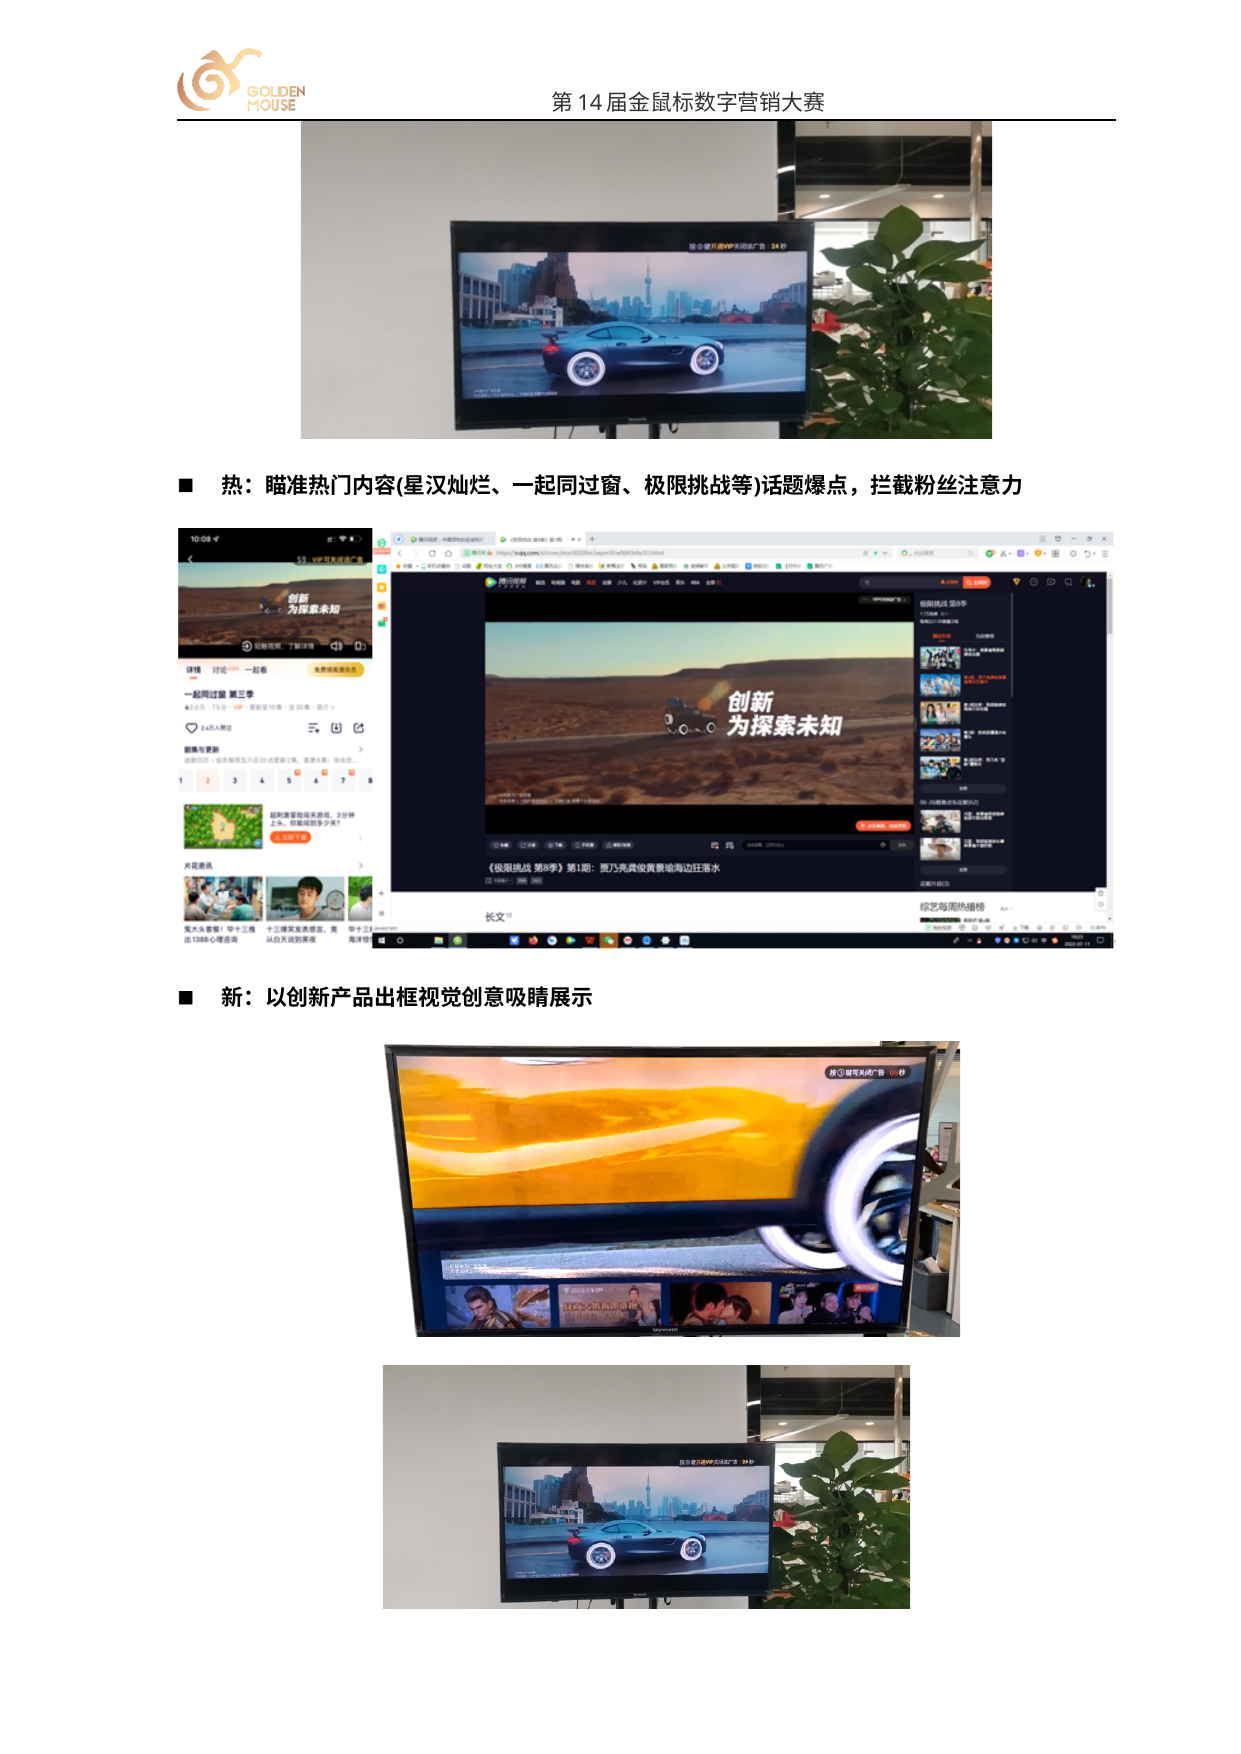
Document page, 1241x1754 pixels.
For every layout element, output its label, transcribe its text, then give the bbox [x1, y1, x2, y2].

list 热：瞄准热门内容(星汉灿烂、一起同过窗、极限挑战等)话题爆点，拦截粉丝注意力 [177, 468, 1116, 499]
list 新：以创新产品出框视觉创意吸睛展示 [177, 980, 1116, 1012]
picture [300, 121, 993, 439]
picture [376, 1041, 961, 1337]
picture [177, 48, 305, 111]
picture [382, 1365, 911, 1609]
picture [177, 528, 1116, 951]
